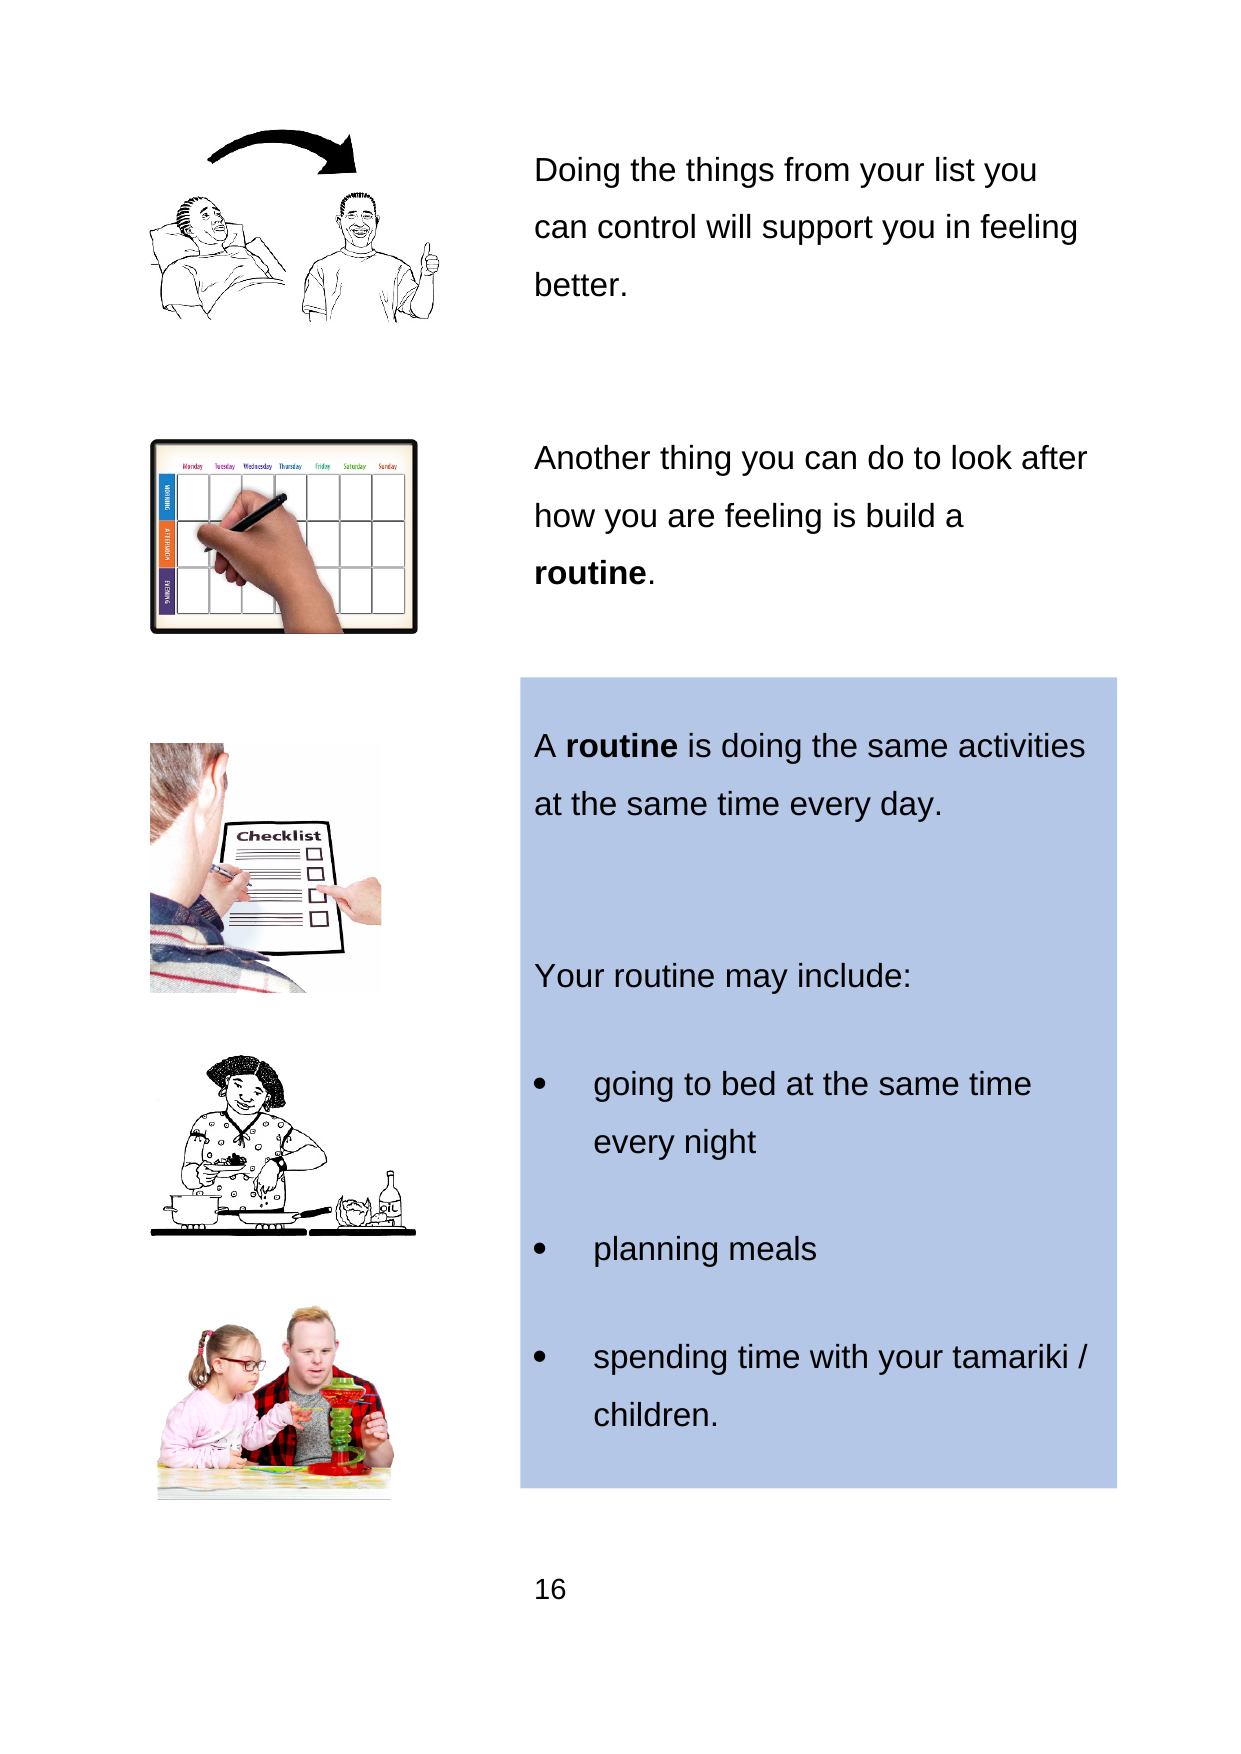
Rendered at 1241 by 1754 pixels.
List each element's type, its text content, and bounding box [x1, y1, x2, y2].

list going to bed at the same time every night [534, 1064, 1090, 1160]
text Your routine may include: [534, 956, 1090, 995]
text Doing the things from your list you can control will support you in feeling better. [534, 150, 1090, 304]
picture [150, 1280, 400, 1530]
list spending time with your tamariki / children. [534, 1337, 1090, 1433]
picture [150, 743, 382, 993]
picture [145, 126, 442, 327]
picture [141, 1038, 427, 1258]
list planning meals [534, 1229, 1090, 1268]
text A routine is doing the same activities at the same time every day. [534, 726, 1090, 822]
text Another thing you can do to look after how you are feeling is build a routine. [534, 438, 1090, 592]
picture [150, 439, 418, 634]
